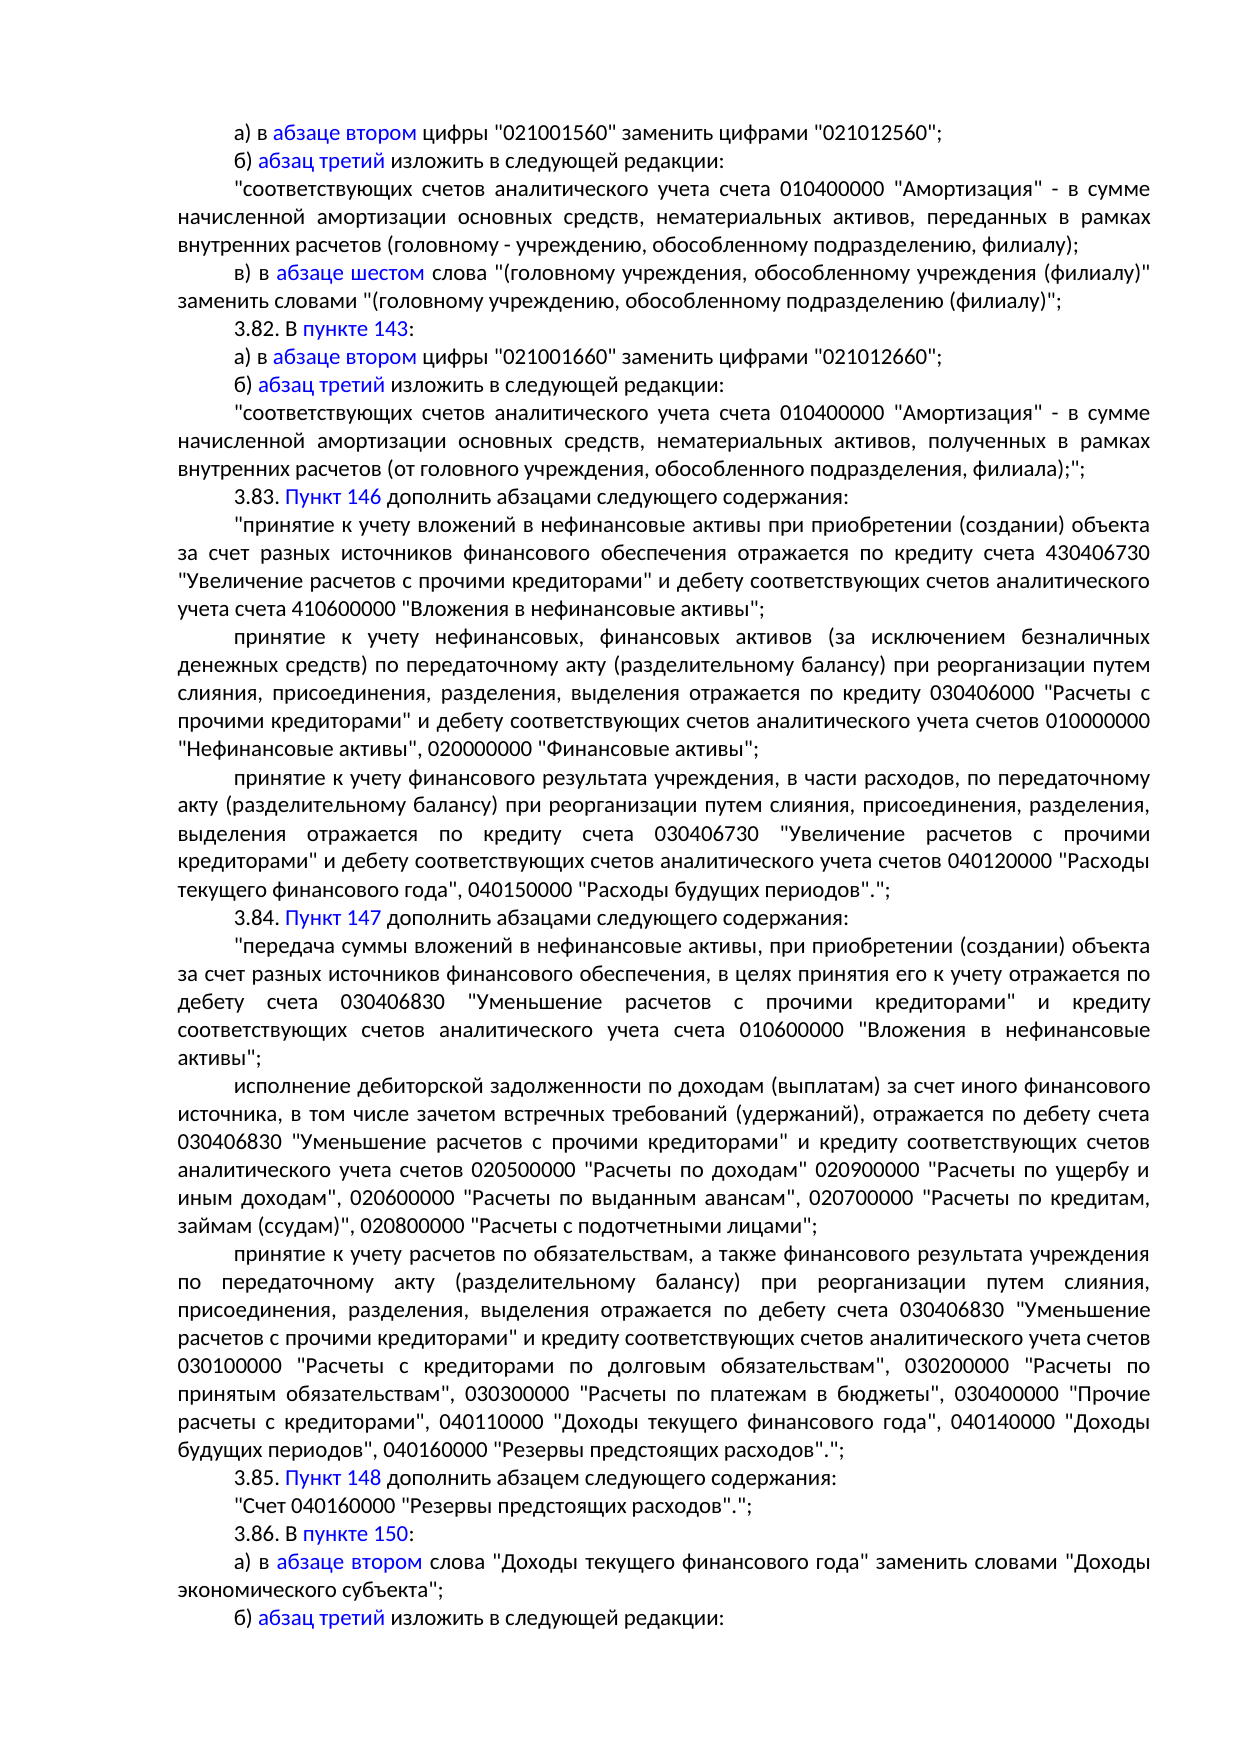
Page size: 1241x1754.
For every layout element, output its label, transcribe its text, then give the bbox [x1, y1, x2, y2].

text 3.82. В пункте 143: [177, 314, 1152, 342]
text б) абзац третий изложить в следующей редакции: [177, 370, 1152, 398]
text принятие к учету нефинансовых, финансовых активов (за исключением безналичных денежных средств) по передаточному акту (разделительному балансу) при реорганизации путем слияния, присоединения, разделения, выделения отражается по кредиту 030406000 "Расчеты с прочими кредиторами" и дебету соответствующих счетов аналитического учета счетов 010000000 "Нефинансовые активы", 020000000 "Финансовые активы"; [177, 622, 1152, 763]
text принятие к учету финансового результата учреждения, в части расходов, по передаточному акту (разделительному балансу) при реорганизации путем слияния, присоединения, разделения, выделения отражается по кредиту счета 030406730 "Увеличение расчетов с прочими кредиторами" и дебету соответствующих счетов аналитического учета счетов 040120000 "Расходы текущего финансового года", 040150000 "Расходы будущих периодов"."; [177, 763, 1152, 903]
text "соответствующих счетов аналитического учета счета 010400000 "Амортизация" - в сумме начисленной амортизации основных средств, нематериальных активов, переданных в рамках внутренних расчетов (головному - учреждению, обособленному подразделению, филиалу); [177, 174, 1152, 258]
text 3.83. Пункт 146 дополнить абзацами следующего содержания: [177, 482, 1152, 510]
text а) в абзаце втором цифры "021001560" заменить цифрами "021012560"; [177, 118, 1152, 146]
text а) в абзаце втором слова "Доходы текущего финансового года" заменить словами "Доходы экономического субъекта"; [177, 1547, 1152, 1603]
text "соответствующих счетов аналитического учета счета 010400000 "Амортизация" - в сумме начисленной амортизации основных средств, нематериальных активов, полученных в рамках внутренних расчетов (от головного учреждения, обособленного подразделения, филиала);"; [177, 398, 1152, 482]
text б) абзац третий изложить в следующей редакции: [177, 146, 1152, 174]
text "принятие к учету вложений в нефинансовые активы при приобретении (создании) объекта за счет разных источников финансового обеспечения отражается по кредиту счета 430406730 "Увеличение расчетов с прочими кредиторами" и дебету соответствующих счетов аналитического учета счета 410600000 "Вложения в нефинансовые активы"; [177, 510, 1152, 622]
text 3.84. Пункт 147 дополнить абзацами следующего содержания: [177, 903, 1152, 931]
text 3.85. Пункт 148 дополнить абзацем следующего содержания: [177, 1463, 1152, 1491]
text б) абзац третий изложить в следующей редакции: [177, 1603, 1152, 1631]
text исполнение дебиторской задолженности по доходам (выплатам) за счет иного финансового источника, в том числе зачетом встречных требований (удержаний), отражается по дебету счета 030406830 "Уменьшение расчетов с прочими кредиторами" и кредиту соответствующих счетов аналитического учета счетов 020500000 "Расчеты по доходам" 020900000 "Расчеты по ущербу и иным доходам", 020600000 "Расчеты по выданным авансам", 020700000 "Расчеты по кредитам, займам (ссудам)", 020800000 "Расчеты с подотчетными лицами"; [177, 1071, 1152, 1239]
text в) в абзаце шестом слова "(головному учреждения, обособленному учреждения (филиалу)" заменить словами "(головному учреждению, обособленному подразделению (филиалу)"; [177, 258, 1152, 314]
text а) в абзаце втором цифры "021001660" заменить цифрами "021012660"; [177, 342, 1152, 370]
text принятие к учету расчетов по обязательствам, а также финансового результата учреждения по передаточному акту (разделительному балансу) при реорганизации путем слияния, присоединения, разделения, выделения отражается по дебету счета 030406830 "Уменьшение расчетов с прочими кредиторами" и кредиту соответствующих счетов аналитического учета счетов 030100000 "Расчеты с кредиторами по долговым обязательствам", 030200000 "Расчеты по принятым обязательствам", 030300000 "Расчеты по платежам в бюджеты", 030400000 "Прочие расчеты с кредиторами", 040110000 "Доходы текущего финансового года", 040140000 "Доходы будущих периодов", 040160000 "Резервы предстоящих расходов"."; [177, 1239, 1152, 1463]
text "Счет 040160000 "Резервы предстоящих расходов"."; [177, 1491, 1152, 1519]
text "передача суммы вложений в нефинансовые активы, при приобретении (создании) объекта за счет разных источников финансового обеспечения, в целях принятия его к учету отражается по дебету счета 030406830 "Уменьшение расчетов с прочими кредиторами" и кредиту соответствующих счетов аналитического учета счета 010600000 "Вложения в нефинансовые активы"; [177, 931, 1152, 1071]
text 3.86. В пункте 150: [177, 1519, 1152, 1547]
